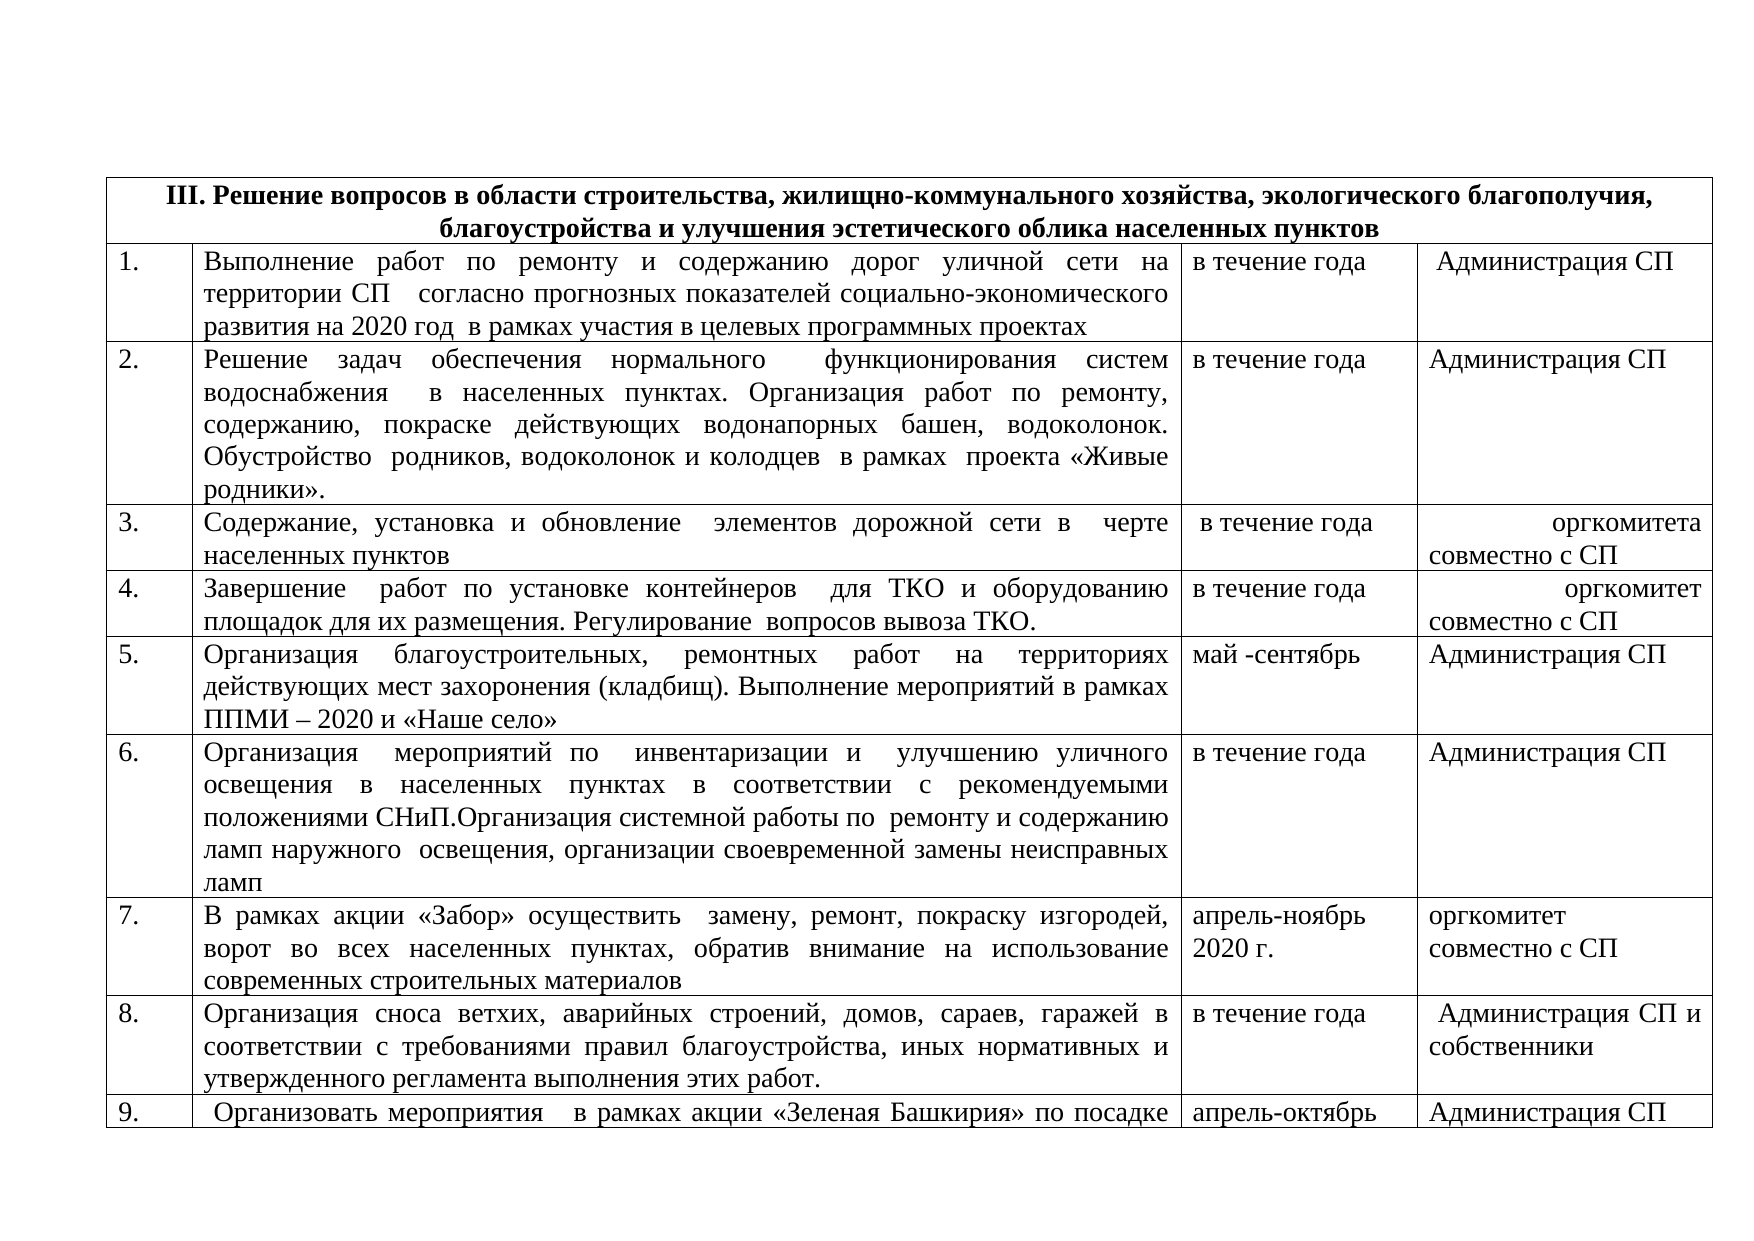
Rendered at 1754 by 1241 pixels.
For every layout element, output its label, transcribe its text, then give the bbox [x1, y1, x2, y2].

table_cell в течение года [1182, 571, 1417, 636]
table_cell 9. [107, 1095, 192, 1127]
table_cell в течение года [1182, 996, 1417, 1094]
table_cell III. Решение вопросов в области строительства, жилищно-коммунального хозяйства, экологического благополучия, благоустройства и улучшения эстетического облика населенных пунктов [107, 178, 1712, 243]
table_cell Организация благоустроительных, ремонтных работ на территориях действующих мест захоронения (кладбищ). Выполнение мероприятий в рамках ППМИ – 2020 и «Наше село» [193, 637, 1181, 734]
table_cell 8. [107, 996, 192, 1094]
table_cell в течение года [1182, 342, 1417, 504]
table_cell В рамках акции «Забор» осуществить замену, ремонт, покраску изгородей, ворот во всех населенных пунктах, обратив внимание на использование современных строительных материалов [193, 898, 1181, 995]
table_cell Администрация СП и собственники [1418, 996, 1712, 1094]
table_cell 6. [107, 735, 192, 897]
table_cell в течение года [1182, 505, 1417, 570]
table_cell 1. [107, 244, 192, 341]
table_cell 3. [107, 505, 192, 570]
table_cell оргкомитет совместно с СП [1418, 898, 1712, 995]
table_cell оргкомитета совместно с СП [1418, 505, 1712, 570]
table_cell 7. [107, 898, 192, 995]
table_cell Организация мероприятий по инвентаризации и улучшению уличного освещения в населенных пунктах в соответствии с рекомендуемыми положениями СНиП.Организация системной работы по ремонту и содержанию ламп наружного освещения, организации своевременной замены неисправных ламп [193, 735, 1181, 897]
table_cell Администрация СП [1418, 637, 1712, 734]
table_cell 4. [107, 571, 192, 636]
table_cell Организация сноса ветхих, аварийных строений, домов, сараев, гаражей в соответствии с требованиями правил благоустройства, иных нормативных и утвержденного регламента выполнения этих работ. [193, 996, 1181, 1094]
table_cell Выполнение работ по ремонту и содержанию дорог уличной сети на территории СП согласно прогнозных показателей социально-экономического развития на 2020 год в рамках участия в целевых программных проектах [193, 244, 1181, 341]
table_cell в течение года [1182, 735, 1417, 897]
table_cell апрель-ноябрь 2020 г. [1182, 898, 1417, 995]
table_cell Администрация СП [1418, 244, 1712, 341]
table_cell Решение задач обеспечения нормального функционирования систем водоснабжения в населенных пунктах. Организация работ по ремонту, содержанию, покраске действующих водонапорных башен, водоколонок. Обустройство родников, водоколонок и колодцев в рамках проекта «Живые родники». [193, 342, 1181, 504]
table_cell в течение года [1182, 244, 1417, 341]
table_cell Администрация СП [1418, 735, 1712, 897]
table_cell 2. [107, 342, 192, 504]
table_cell Завершение работ по установке контейнеров для ТКО и оборудованию площадок для их размещения. Регулирование вопросов вывоза ТКО. [193, 571, 1181, 636]
table_cell Содержание, установка и обновление элементов дорожной сети в черте населенных пунктов [193, 505, 1181, 570]
table_cell май -сентябрь [1182, 637, 1417, 734]
table_cell 5. [107, 637, 192, 734]
table_cell Администрация СП [1418, 1095, 1712, 1127]
table_cell апрель-октябрь [1182, 1095, 1417, 1127]
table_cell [193, 1095, 1181, 1127]
table_cell Администрация СП [1418, 342, 1712, 504]
table_cell оргкомитет совместно с СП [1418, 571, 1712, 636]
